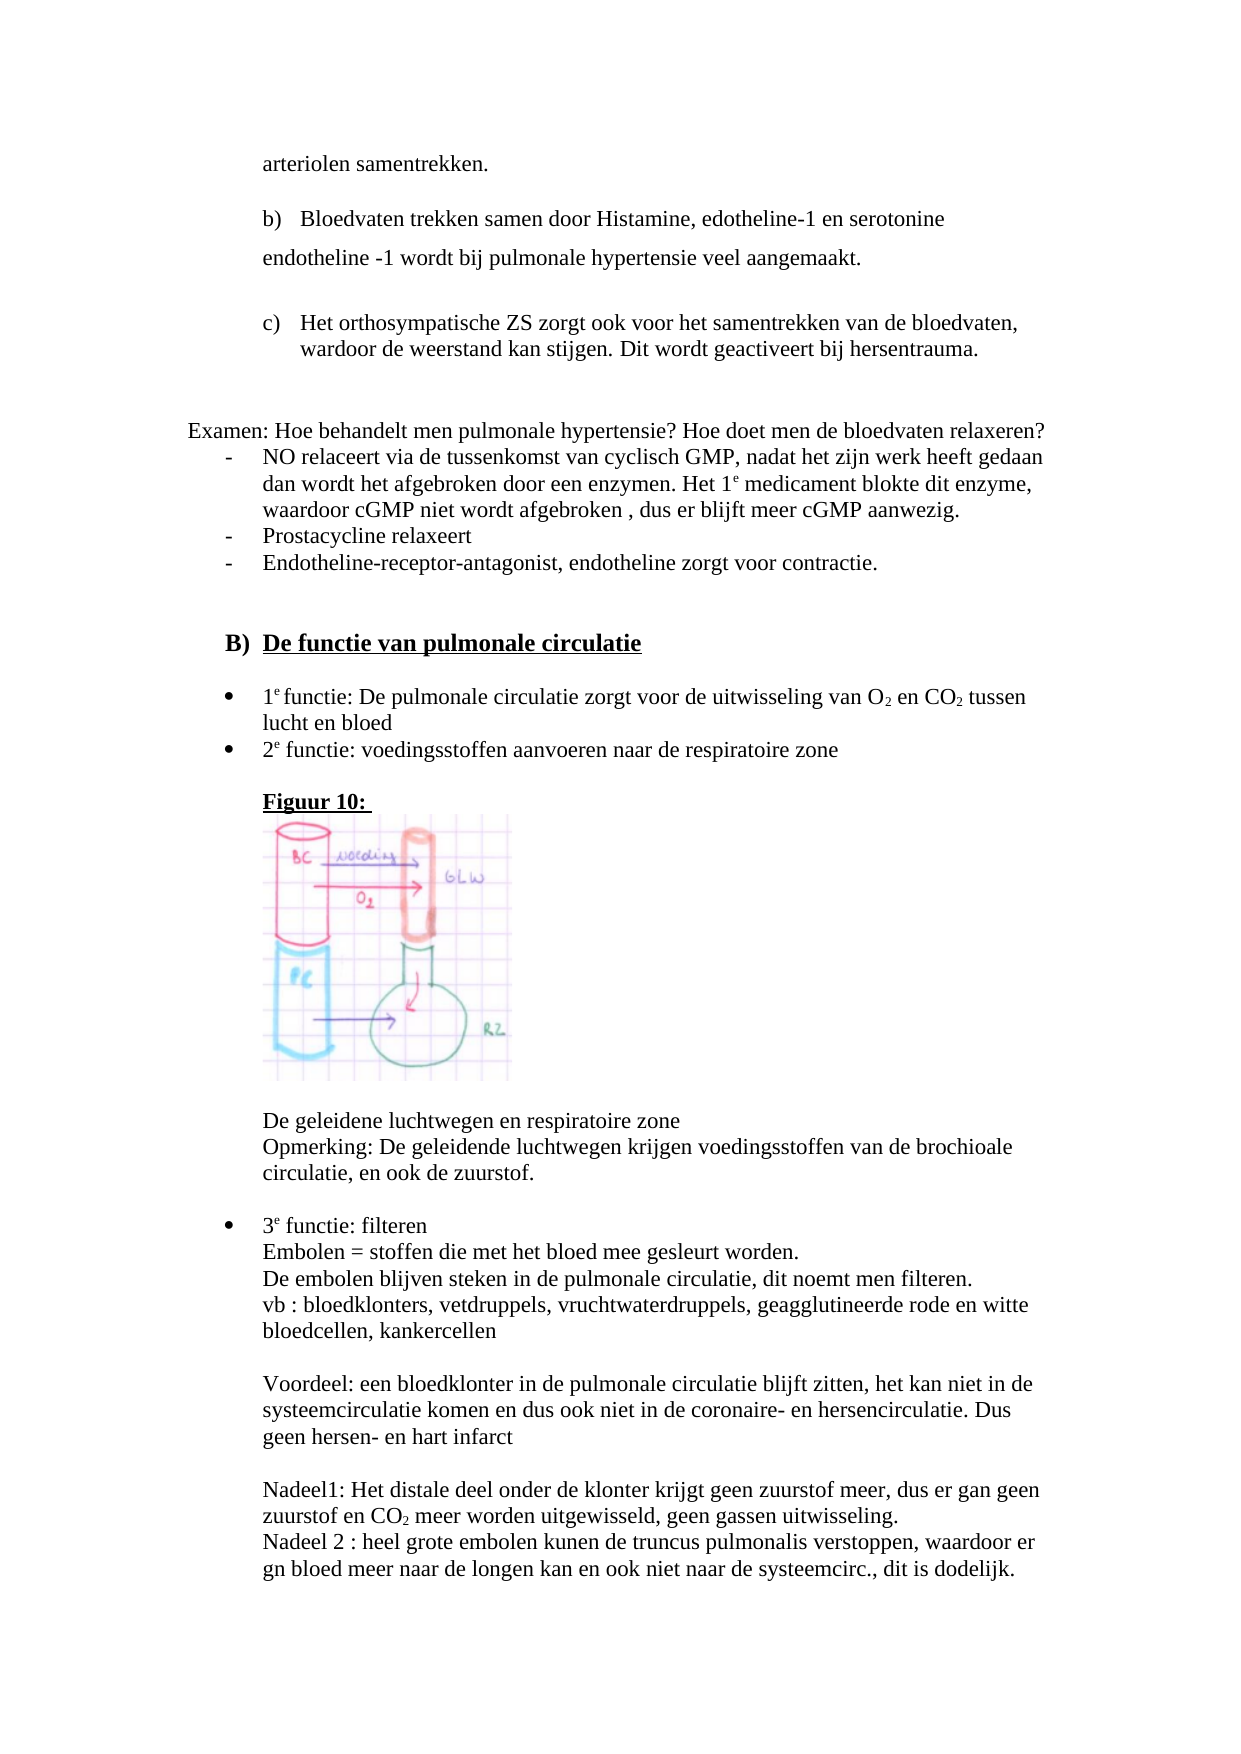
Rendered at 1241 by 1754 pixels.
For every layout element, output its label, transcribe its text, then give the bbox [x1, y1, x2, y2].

list Opmerking: De geleidende luchtwegen krijgen voedingsstoffen van de brochioale circulatie, en ook de zuurstof. [262, 1133, 1053, 1186]
text endotheline -1 wordt bij pulmonale hypertensie veel aangemaakt. [262, 244, 1053, 270]
list 2e functie: voedingsstoffen aanvoeren naar de respiratoire zone [225, 736, 1053, 762]
list Figuur 10: De geleidene luchtwegen en respiratoire zone [262, 788, 1053, 1133]
list 3e functie: filteren [225, 1212, 1053, 1238]
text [262, 150, 1053, 205]
list Bloedvaten trekken samen door Histamine, edotheline-1 en serotonine [262, 205, 1053, 231]
list Prostacycline relaxeert [225, 522, 1053, 549]
list Endotheline-receptor-antagonist, endotheline zorgt voor contractie. [225, 549, 1053, 575]
list Embolen = stoffen die met het bloed mee gesleurt worden. [262, 1238, 1053, 1265]
list De functie van pulmonale circulatie [225, 628, 1053, 657]
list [262, 1265, 1053, 1581]
list Het orthosympatische ZS zorgt ook voor het samentrekken van de bloedvaten, wardoor de weerstand kan stijgen. Dit wordt geactiveert bij hersentrauma. [262, 309, 1053, 362]
picture [262, 814, 513, 1081]
list NO relaceert via de tussenkomst van cyclisch GMP, nadat het zijn werk heeft gedaan dan wordt het afgebroken door een enzymen. Het 1e medicament blokte dit enzyme, waardoor cGMP niet wordt afgebroken , dus er blijft meer cGMP aanwezig. [225, 443, 1053, 522]
text Examen: Hoe behandelt men pulmonale hypertensie? Hoe doet men de bloedvaten relaxeren? [187, 417, 1053, 443]
list 1e functie: De pulmonale circulatie zorgt voor de uitwisseling van O2 en CO2 tussen lucht en bloed [225, 683, 1053, 736]
